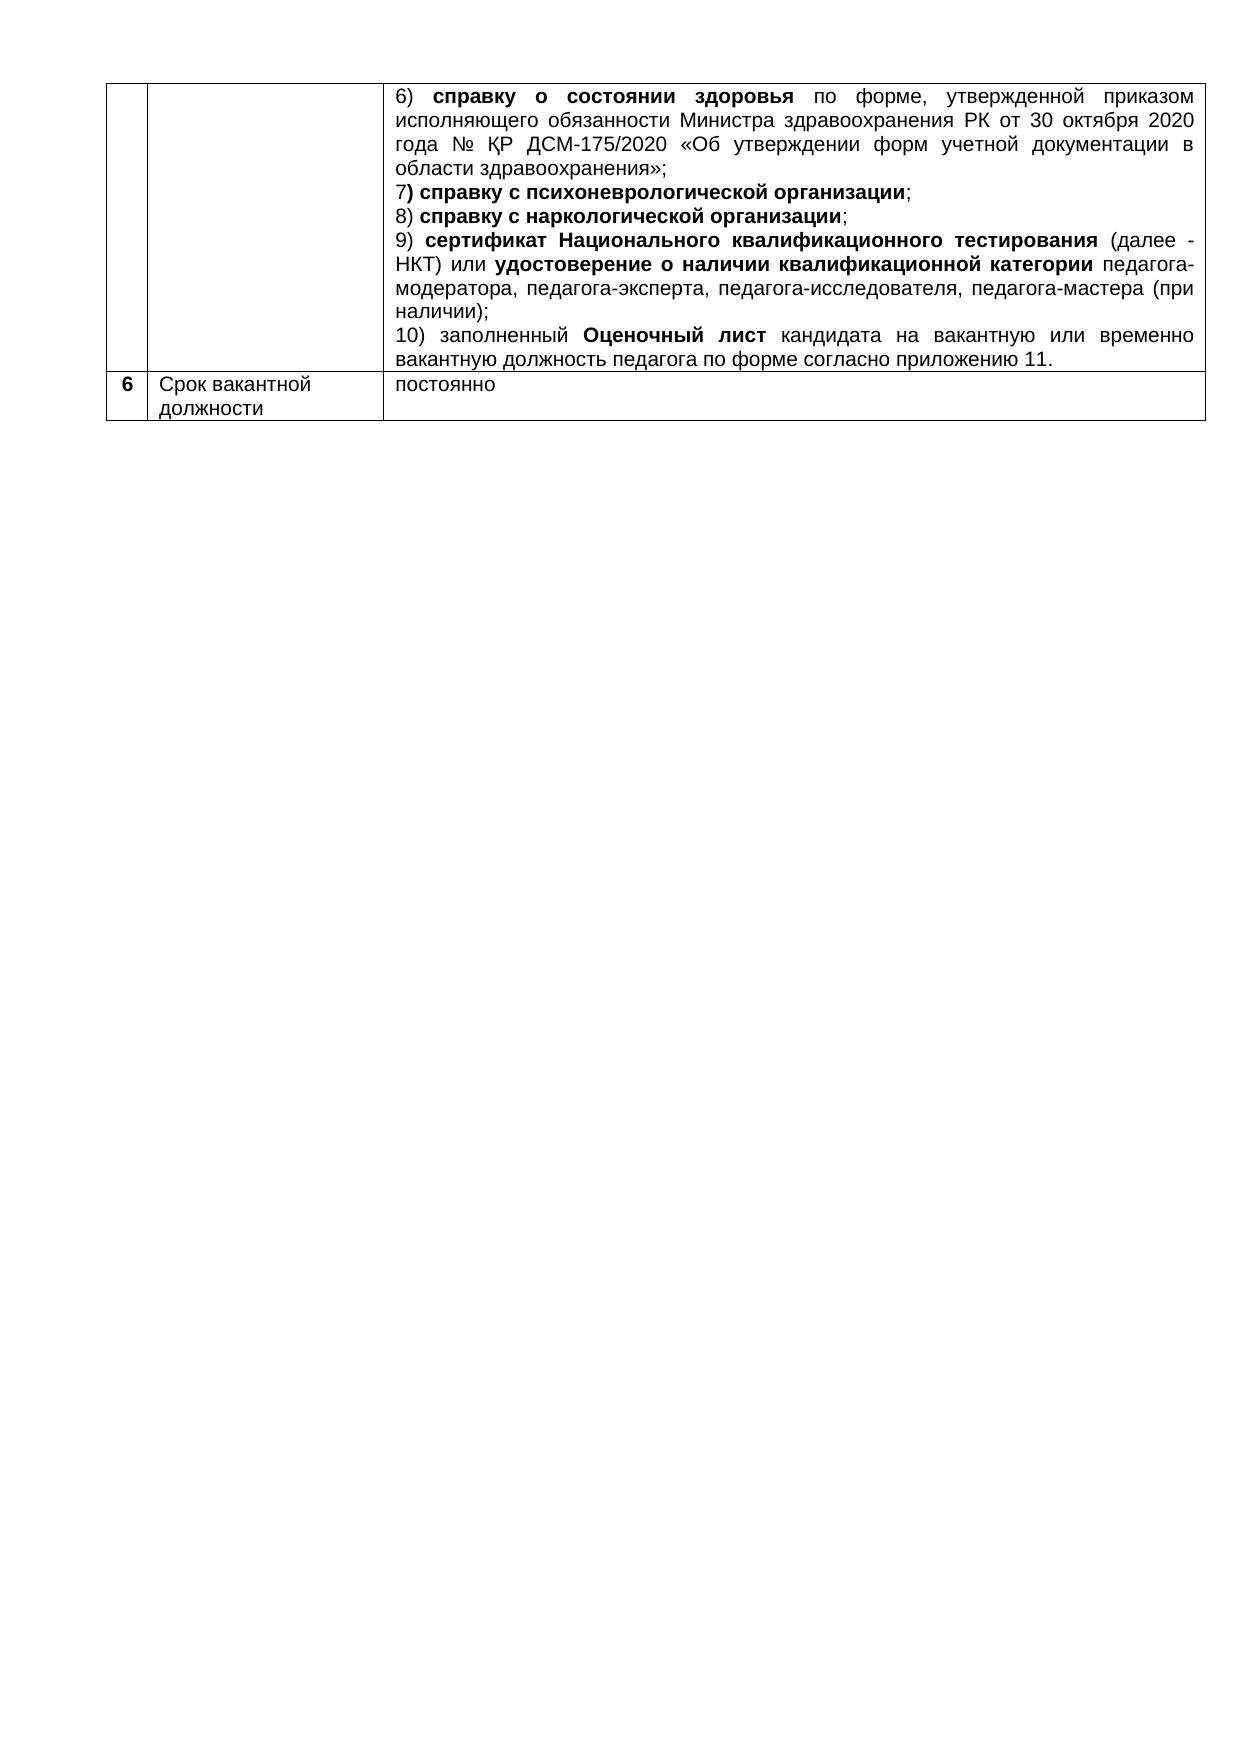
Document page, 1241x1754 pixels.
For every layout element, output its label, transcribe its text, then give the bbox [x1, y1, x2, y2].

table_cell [148, 84, 383, 371]
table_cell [384, 84, 1205, 371]
table_cell 5 [107, 84, 147, 371]
table_cell постоянно [384, 372, 1205, 420]
table_cell Срок вакантной должности [148, 372, 383, 420]
table_cell 6 [107, 372, 147, 420]
